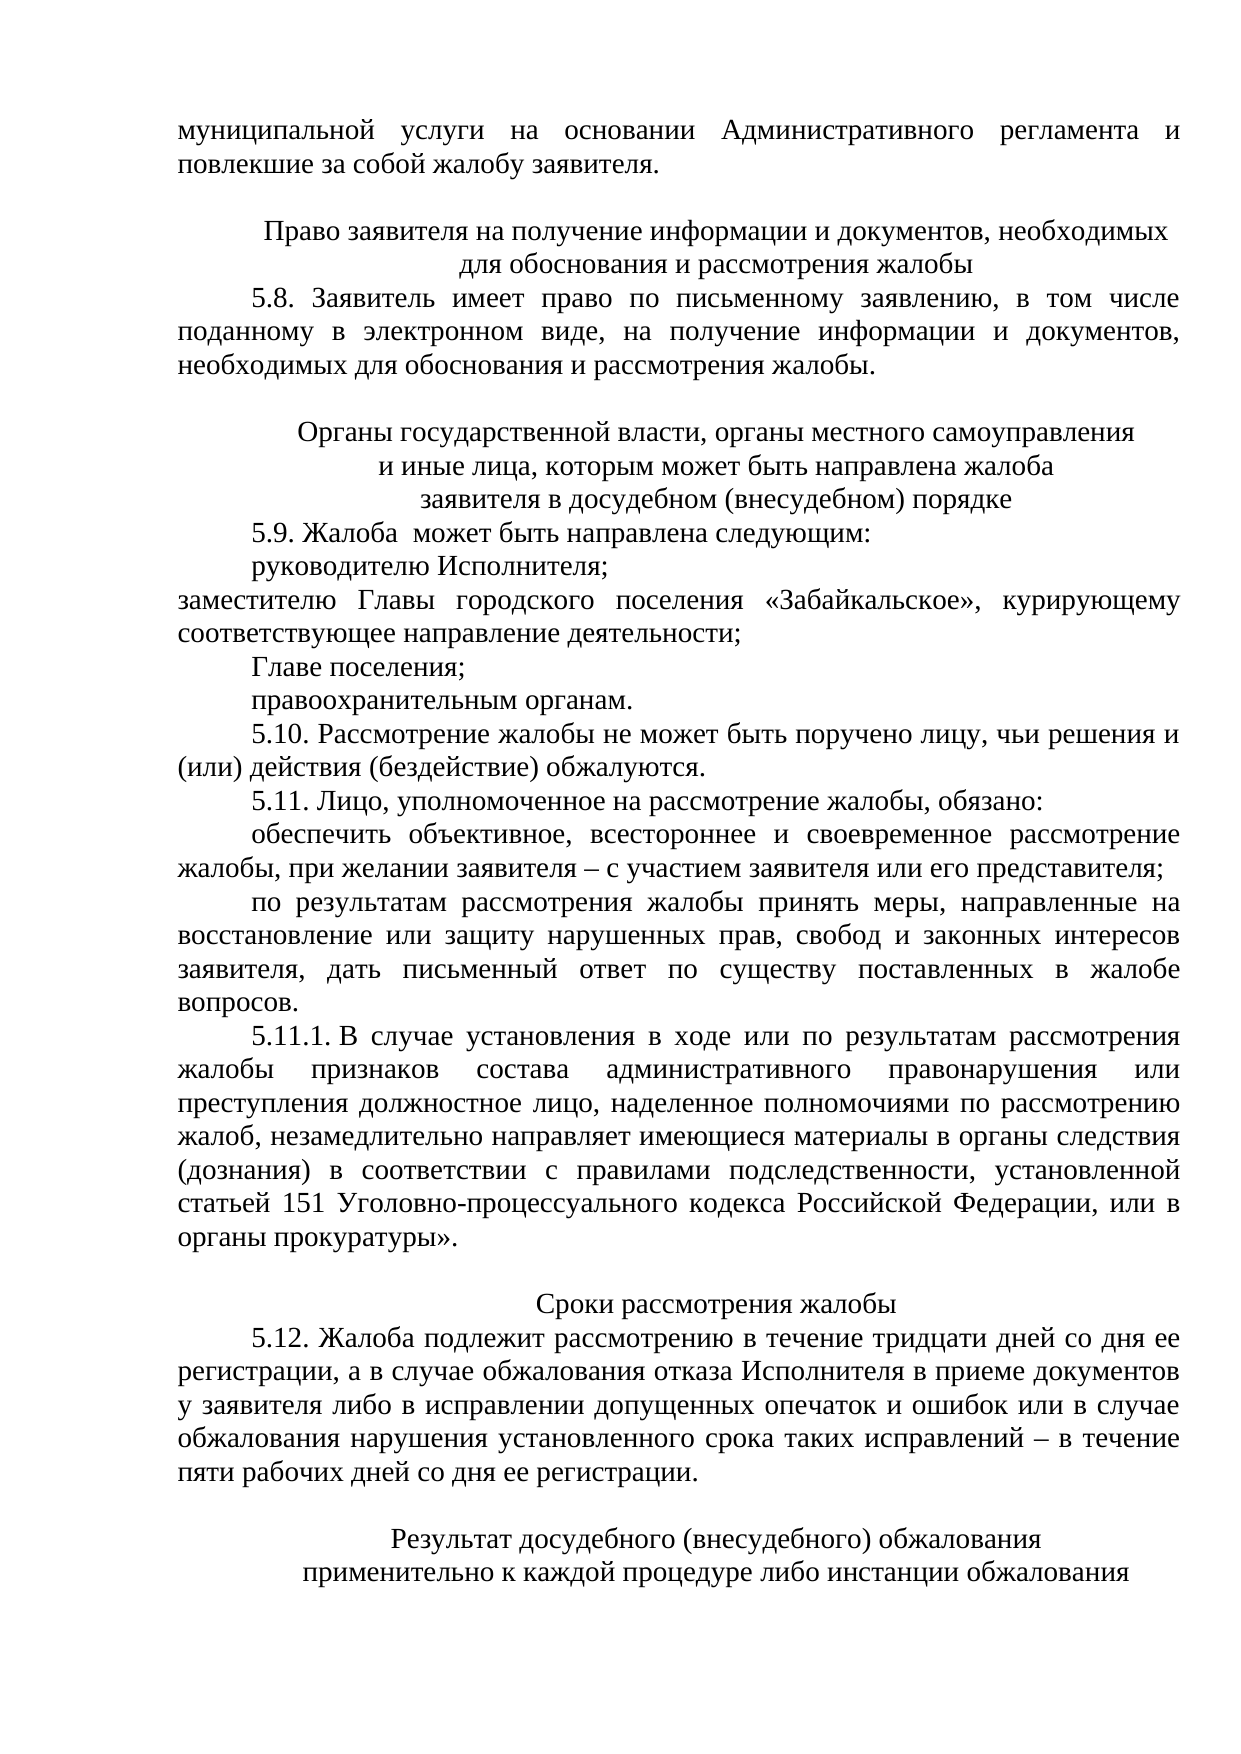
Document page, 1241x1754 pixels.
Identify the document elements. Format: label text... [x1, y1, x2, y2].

text правоохранительным органам. [177, 682, 1181, 716]
text применительно к каждой процедуре либо инстанции обжалования [177, 1554, 1181, 1588]
text заместителю Главы городского поселения «Забайкальское», курирующему соответствующее направление деятельности; [177, 582, 1181, 649]
text Главе поселения; [177, 649, 1181, 682]
text Органы государственной власти, органы местного самоуправления [177, 414, 1181, 448]
text и иные лица, которым может быть направлена жалоба [177, 448, 1181, 481]
text для обоснования и рассмотрения жалобы [177, 246, 1181, 280]
text Результат досудебного (внесудебного) обжалования [177, 1521, 1181, 1554]
text по результатам рассмотрения жалобы принять меры, направленные на восстановление или защиту нарушенных прав, свобод и законных интересов заявителя, дать письменный ответ по существу поставленных в жалобе вопросов. [177, 884, 1181, 1018]
text 5.9. Жалоба может быть направлена следующим: [177, 515, 1181, 548]
text заявителя в досудебном (внесудебном) порядке [177, 481, 1181, 515]
text Сроки рассмотрения жалобы [177, 1286, 1181, 1320]
text 5.11. Лицо, уполномоченное на рассмотрение жалобы, обязано: [177, 783, 1181, 817]
text Право заявителя на получение информации и документов, необходимых [177, 213, 1181, 246]
text обеспечить объективное, всестороннее и своевременное рассмотрение жалобы, при желании заявителя – с участием заявителя или его представителя; [177, 817, 1181, 884]
text руководителю Исполнителя; [177, 548, 1181, 582]
text 5.11.1. В случае установления в ходе или по результатам рассмотрения жалобы признаков состава административного правонарушения или преступления должностное лицо, наделенное полномочиями по рассмотрению жалоб, незамедлительно направляет имеющиеся материалы в органы следствия (дознания) в соответствии с правилами подследственности, установленной статьей 151 Уголовно-процессуального кодекса Российской Федерации, или в органы прокуратуры». [177, 1018, 1181, 1253]
text 5.10. Рассмотрение жалобы не может быть поручено лицу, чьи решения и (или) действия (бездействие) обжалуются. [177, 716, 1181, 783]
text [177, 112, 1181, 179]
text 5.12. Жалоба подлежит рассмотрению в течение тридцати дней со дня ее регистрации, а в случае обжалования отказа Исполнителя в приеме документов у заявителя либо в исправлении допущенных опечаток и ошибок или в случае обжалования нарушения установленного срока таких исправлений – в течение пяти рабочих дней со дня ее регистрации. [177, 1320, 1181, 1487]
text 5.8. Заявитель имеет право по письменному заявлению, в том числе поданному в электронном виде, на получение информации и документов, необходимых для обоснования и рассмотрения жалобы. [177, 280, 1181, 381]
